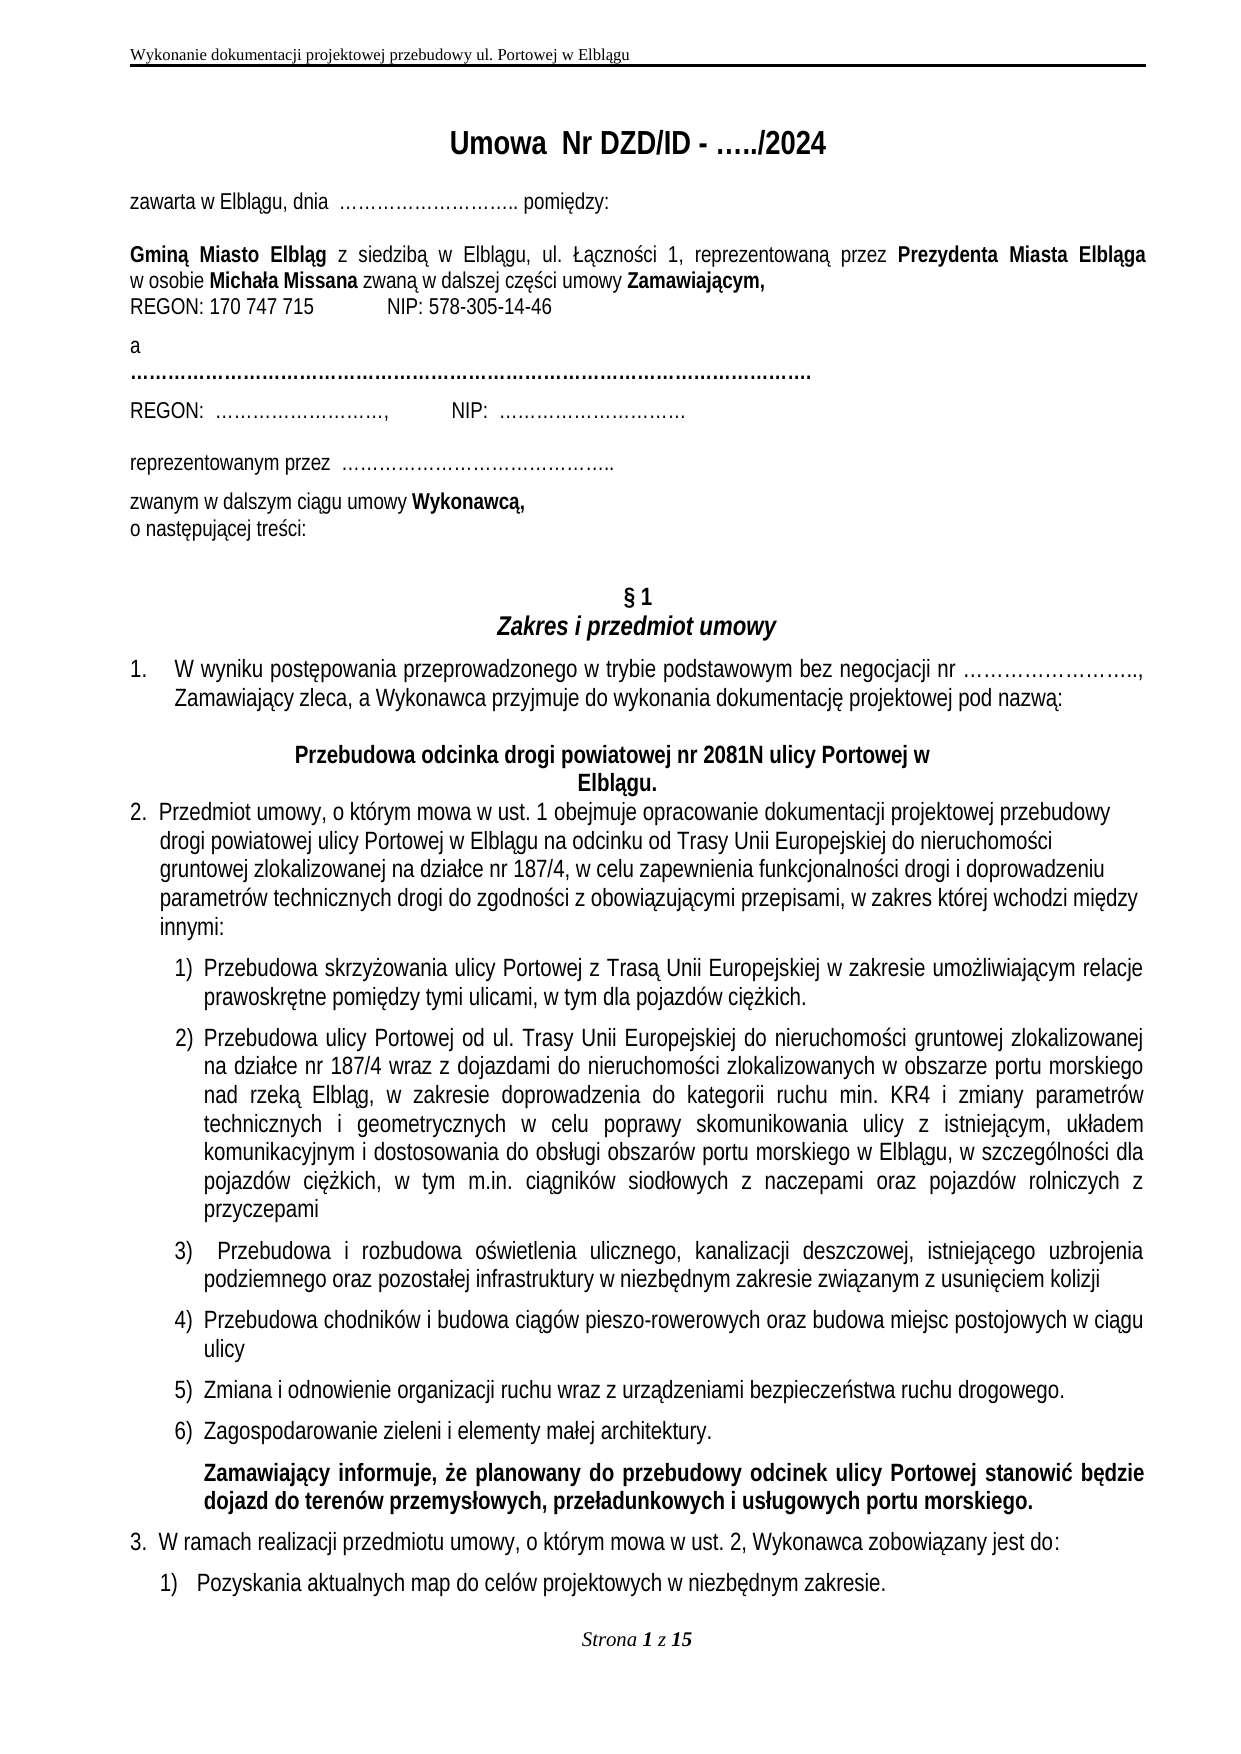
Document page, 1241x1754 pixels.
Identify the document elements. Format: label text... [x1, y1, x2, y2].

text 3. W ramach realizacji przedmiotu umowy, o którym mowa w ust. 2, Wykonawca zobowiązany jest do: [130, 1527, 1146, 1556]
text o następującej treści: [130, 514, 1146, 541]
text Zamawiający informuje, że planowany do przebudowy odcinek ulicy Portowej stanowić będzie dojazd do terenów przemysłowych, przeładunkowych i usługowych portu morskiego. [204, 1457, 1146, 1515]
list Przebudowa ulicy Portowej od ul. Trasy Unii Europejskiej do nieruchomości gruntowej zlokalizowanej na działce nr 187/4 wraz z dojazdami do nieruchomości zlokalizowanych w obszarze portu morskiego nad rzeką Elbląg, w zakresie doprowadzenia do kategorii ruchu min. KR4 i zmiany parametrów technicznych i geometrycznych w celu poprawy skomunikowania ulicy z istniejącym, układem komunikacyjnym i dostosowania do obsługi obszarów portu morskiego w Elblągu, w szczególności dla pojazdów ciężkich, w tym m.in. ciągników siodłowych z naczepami oraz pojazdów rolniczych z przyczepami [175, 1023, 1146, 1223]
text REGON: ………………………, NIP: ………………………… [130, 397, 1146, 423]
list Przebudowa i rozbudowa oświetlenia ulicznego, kanalizacji deszczowej, istniejącego uzbrojenia podziemnego oraz pozostałej infrastruktury w niezbędnym zakresie związanym z usunięciem kolizji [174, 1236, 1146, 1293]
title Umowa Nr DZD/ID - …../2024 [130, 123, 1146, 161]
text a [130, 332, 1146, 358]
text REGON: 170 747 715 NIP: 578-305-14-46 [130, 293, 1146, 319]
text zawarta w Elblągu, dnia ……………………….. pomiędzy: [130, 188, 1146, 214]
list Zmiana i odnowienie organizacji ruchu wraz z urządzeniami bezpieczeństwa ruchu drogowego. [174, 1375, 1146, 1404]
list Przebudowa chodników i budowa ciągów pieszo-rowerowych oraz budowa miejsc postojowych w ciągu ulicy [174, 1305, 1146, 1363]
text reprezentowanym przez …………………………………….. [130, 449, 1146, 475]
text zwanym w dalszym ciągu umowy Wykonawcą, [130, 488, 1146, 514]
list Pozyskania aktualnych map do celów projektowych w niezbędnym zakresie. [159, 1568, 1146, 1597]
text Gminą Miasto Elbląg z siedzibą w Elblągu, ul. Łączności 1, reprezentowaną przez Prezydenta Miasta Elbląga w osobie Michała Missana zwaną w dalszej części umowy Zamawiającym, [130, 241, 1146, 293]
list Zagospodarowanie zieleni i elementy małej architektury. [174, 1416, 1146, 1445]
list W wyniku postępowania przeprowadzonego w trybie podstawowym bez negocjacji nr …………………….., Zamawiający zleca, a Wykonawca przyjmuje do wykonania dokumentację projektowej pod nazwą: [130, 654, 1146, 711]
text 1 [130, 582, 1146, 610]
list Przebudowa skrzyżowania ulicy Portowej z Trasą Unii Europejskiej w zakresie umożliwiającym relacje prawoskrętne pomiędzy tymi ulicami, w tym dla pojazdów ciężkich. [174, 953, 1146, 1010]
text 2. Przedmiot umowy, o którym mowa w ust. 1 obejmuje opracowanie dokumentacji projektowej przebudowy drogi powiatowej ulicy Portowej w Elblągu na odcinku od Trasy Unii Europejskiej do nieruchomości gruntowej zlokalizowanej na działce nr 187/4, w celu zapewnienia funkcjonalności drogi i doprowadzeniu parametrów technicznych drogi do zgodności z obowiązującymi przepisami, w zakres której wchodzi między innymi: [130, 797, 1146, 940]
subtitle Zakres i przedmiot umowy [130, 610, 1146, 641]
text ………………………………………………………………………………………………. [130, 358, 1146, 384]
text Przebudowa odcinka drogi powiatowej nr 2081N ulicy Portowej w Elblągu. [100, 740, 972, 797]
